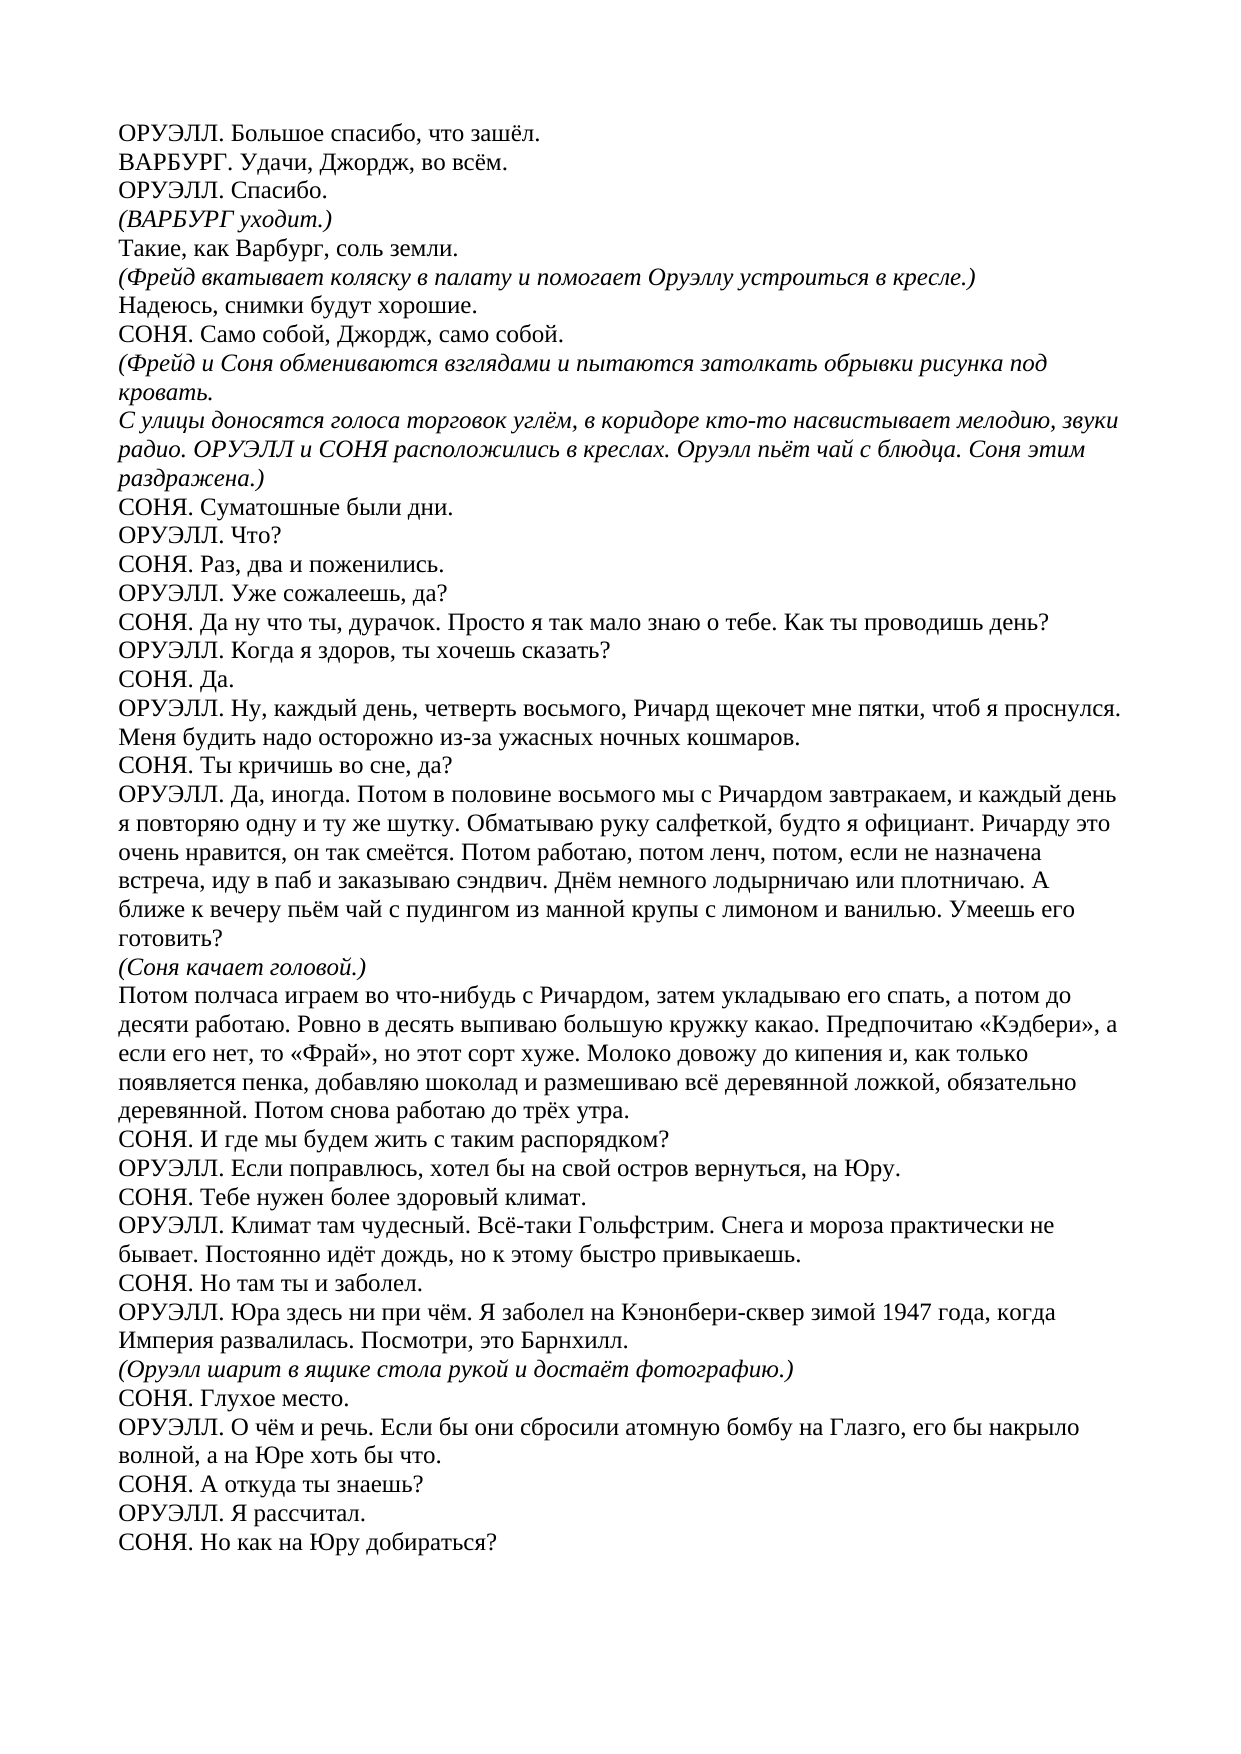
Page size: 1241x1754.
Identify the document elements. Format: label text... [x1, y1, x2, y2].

text ОРУЭЛЛ. Я рассчитал. [118, 1498, 1122, 1527]
text ОРУЭЛЛ. Ну, каждый день, четверть восьмого, Ричард щекочет мне пятки, чтоб я проснулся. Меня будить надо осторожно из-за ужасных ночных кошмаров. [118, 693, 1122, 751]
text СОНЯ. Суматошные были дни. [118, 492, 1122, 521]
text СОНЯ. Ты кричишь во сне, да? [118, 751, 1122, 779]
text СОНЯ. Само собой, Джордж, само собой. [118, 319, 1122, 348]
text ВАРБУРГ. Удачи, Джордж, во всём. [118, 147, 1122, 176]
text (Оруэлл шарит в ящике стола рукой и достаёт фотографию.) [118, 1354, 1122, 1383]
text (Фрейд и Соня обмениваются взглядами и пытаются затолкать обрывки рисунка под кровать. [118, 348, 1122, 406]
text ОРУЭЛЛ. Климат там чудесный. Всё-таки Гольфстрим. Снега и мороза практически не бывает. Постоянно идёт дождь, но к этому быстро привыкаешь. [118, 1211, 1122, 1268]
text ОРУЭЛЛ. Когда я здоров, ты хочешь сказать? [118, 636, 1122, 664]
text СОНЯ. Раз, два и поженились. [118, 549, 1122, 578]
text Надеюсь, снимки будут хорошие. [118, 291, 1122, 319]
text СОНЯ. А откуда ты знаешь? [118, 1469, 1122, 1498]
text ОРУЭЛЛ. Юра здесь ни при чём. Я заболел на Кэнонбери-сквер зимой 1947 года, когда Империя развалилась. Посмотри, это Барнхилл. [118, 1297, 1122, 1354]
text СОНЯ. Но там ты и заболел. [118, 1268, 1122, 1297]
text (ВАРБУРГ уходит.) [118, 204, 1122, 233]
text С улицы доносятся голоса торговок углём, в коридоре кто-то насвистывает мелодию, звуки радио. ОРУЭЛЛ и СОНЯ расположились в креслах. Оруэлл пьёт чай с блюдца. Соня этим раздражена.) [118, 406, 1122, 492]
text ОРУЭЛЛ. Спасибо. [118, 176, 1122, 204]
text СОНЯ. Но как на Юру добираться? [118, 1527, 1122, 1556]
text СОНЯ. Да. [118, 664, 1122, 693]
text СОНЯ. Тебе нужен более здоровый климат. [118, 1182, 1122, 1211]
text СОНЯ. Глухое место. [118, 1383, 1122, 1412]
text ОРУЭЛЛ. Большое спасибо, что зашёл. [118, 118, 1122, 147]
text ОРУЭЛЛ. Уже сожалеешь, да? [118, 578, 1122, 607]
text (Фрейд вкатывает коляску в палату и помогает Оруэллу устроиться в кресле.) [118, 262, 1122, 291]
text ОРУЭЛЛ. О чём и речь. Если бы они сбросили атомную бомбу на Глазго, его бы накрыло волной, а на Юре хоть бы что. [118, 1412, 1122, 1469]
text ОРУЭЛЛ. Да, иногда. Потом в половине восьмого мы с Ричардом завтракаем, и каждый день я повторяю одну и ту же шутку. Обматываю руку салфеткой, будто я официант. Ричарду это очень нравится, он так смеётся. Потом работаю, потом ленч, потом, если не назначена встреча, иду в паб и заказываю сэндвич. Днём немного лодырничаю или плотничаю. А ближе к вечеру пьём чай с пудингом из манной крупы с лимоном и ванилью. Умеешь его готовить? [118, 779, 1122, 952]
text Такие, как Варбург, соль земли. [118, 233, 1122, 262]
text СОНЯ. И где мы будем жить с таким распорядком? [118, 1124, 1122, 1153]
text Потом полчаса играем во что-нибудь с Ричардом, затем укладываю его спать, а потом до десяти работаю. Ровно в десять выпиваю большую кружку какао. Предпочитаю «Кэдбери», а если его нет, то «Фрай», но этот сорт хуже. Молоко довожу до кипения и, как только появляется пенка, добавляю шоколад и размешиваю всё деревянной ложкой, обязательно деревянной. Потом снова работаю до трёх утра. [118, 981, 1122, 1124]
text СОНЯ. Да ну что ты, дурачок. Просто я так мало знаю о тебе. Как ты проводишь день? [118, 607, 1122, 636]
text ОРУЭЛЛ. Что? [118, 521, 1122, 549]
text (Соня качает головой.) [118, 952, 1122, 981]
text ОРУЭЛЛ. Если поправлюсь, хотел бы на свой остров вернуться, на Юру. [118, 1153, 1122, 1182]
